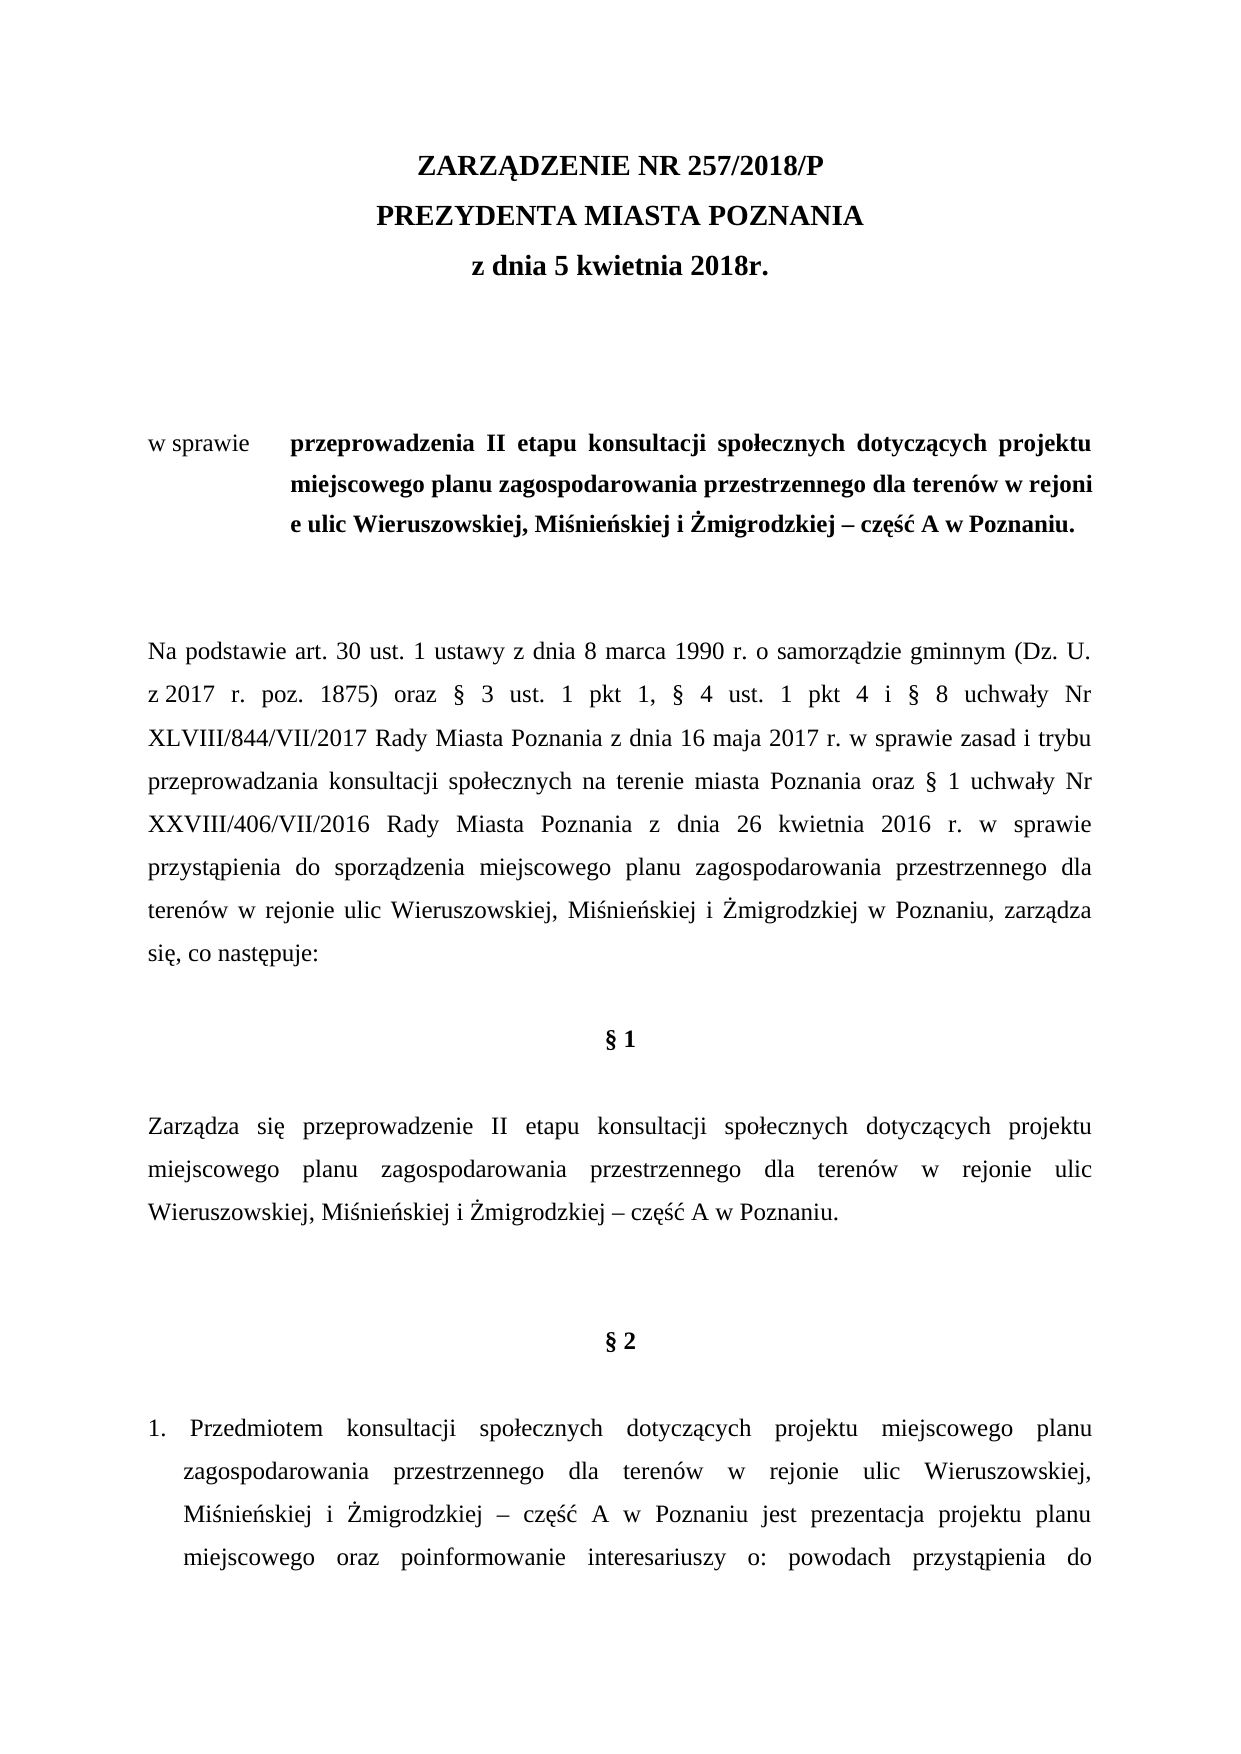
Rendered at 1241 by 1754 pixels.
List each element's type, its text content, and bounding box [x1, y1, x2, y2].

subtitle ZARZĄDZENIE NR [148, 148, 1093, 181]
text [148, 1413, 1093, 1571]
table_header przeprowadzenia II etapu konsultacji społecznych dotyczących projektu miejscowego planu zagospodarowania przestrzennego dla terenów w rejonie ulic Wieruszowskiej, Miśnieńskiej i Żmigrodzkiej – część A w Poznaniu. [279, 428, 1104, 550]
table_header w sprawie [136, 428, 279, 550]
text z dnia 5 kwietnia 2018r. [148, 248, 1093, 282]
text § 2 [148, 1326, 1093, 1355]
subtitle PREZYDENTA MIASTA POZNANIA [148, 198, 1093, 231]
text Zarządza się przeprowadzenie II etapu konsultacji społecznych dotyczących projektu miejscowego planu zagospodarowania przestrzennego dla terenów w rejonie ulic Wieruszowskiej, Miśnieńskiej i Żmigrodzkiej – część A w Poznaniu. [148, 1111, 1093, 1226]
text Na podstawie art. 30 ust. 1 ustawy z dnia 8 marca 1990 r. o samorządzie gminnym (Dz. U. z 2017 r. poz. 1875) oraz § 3 ust. 1 pkt 1, § 4 ust. 1 pkt 4 i § 8 uchwały Nr XLVIII/844/VII/2017 Rady Miasta Poznania z dnia 16 maja 2017 r. w sprawie zasad i trybu przeprowadzania konsultacji społecznych na terenie miasta Poznania oraz § 1 uchwały Nr XXVIII/406/VII/2016 Rady Miasta Poznania z dnia 26 kwietnia 2016 r. w sprawie przystąpienia do sporządzenia miejscowego planu zagospodarowania przestrzennego dla terenów w rejonie ulic Wieruszowskiej, Miśnieńskiej i Żmigrodzkiej w Poznaniu, zarządza się, co następuje: [148, 636, 1093, 967]
text § 1 [148, 1024, 1093, 1053]
